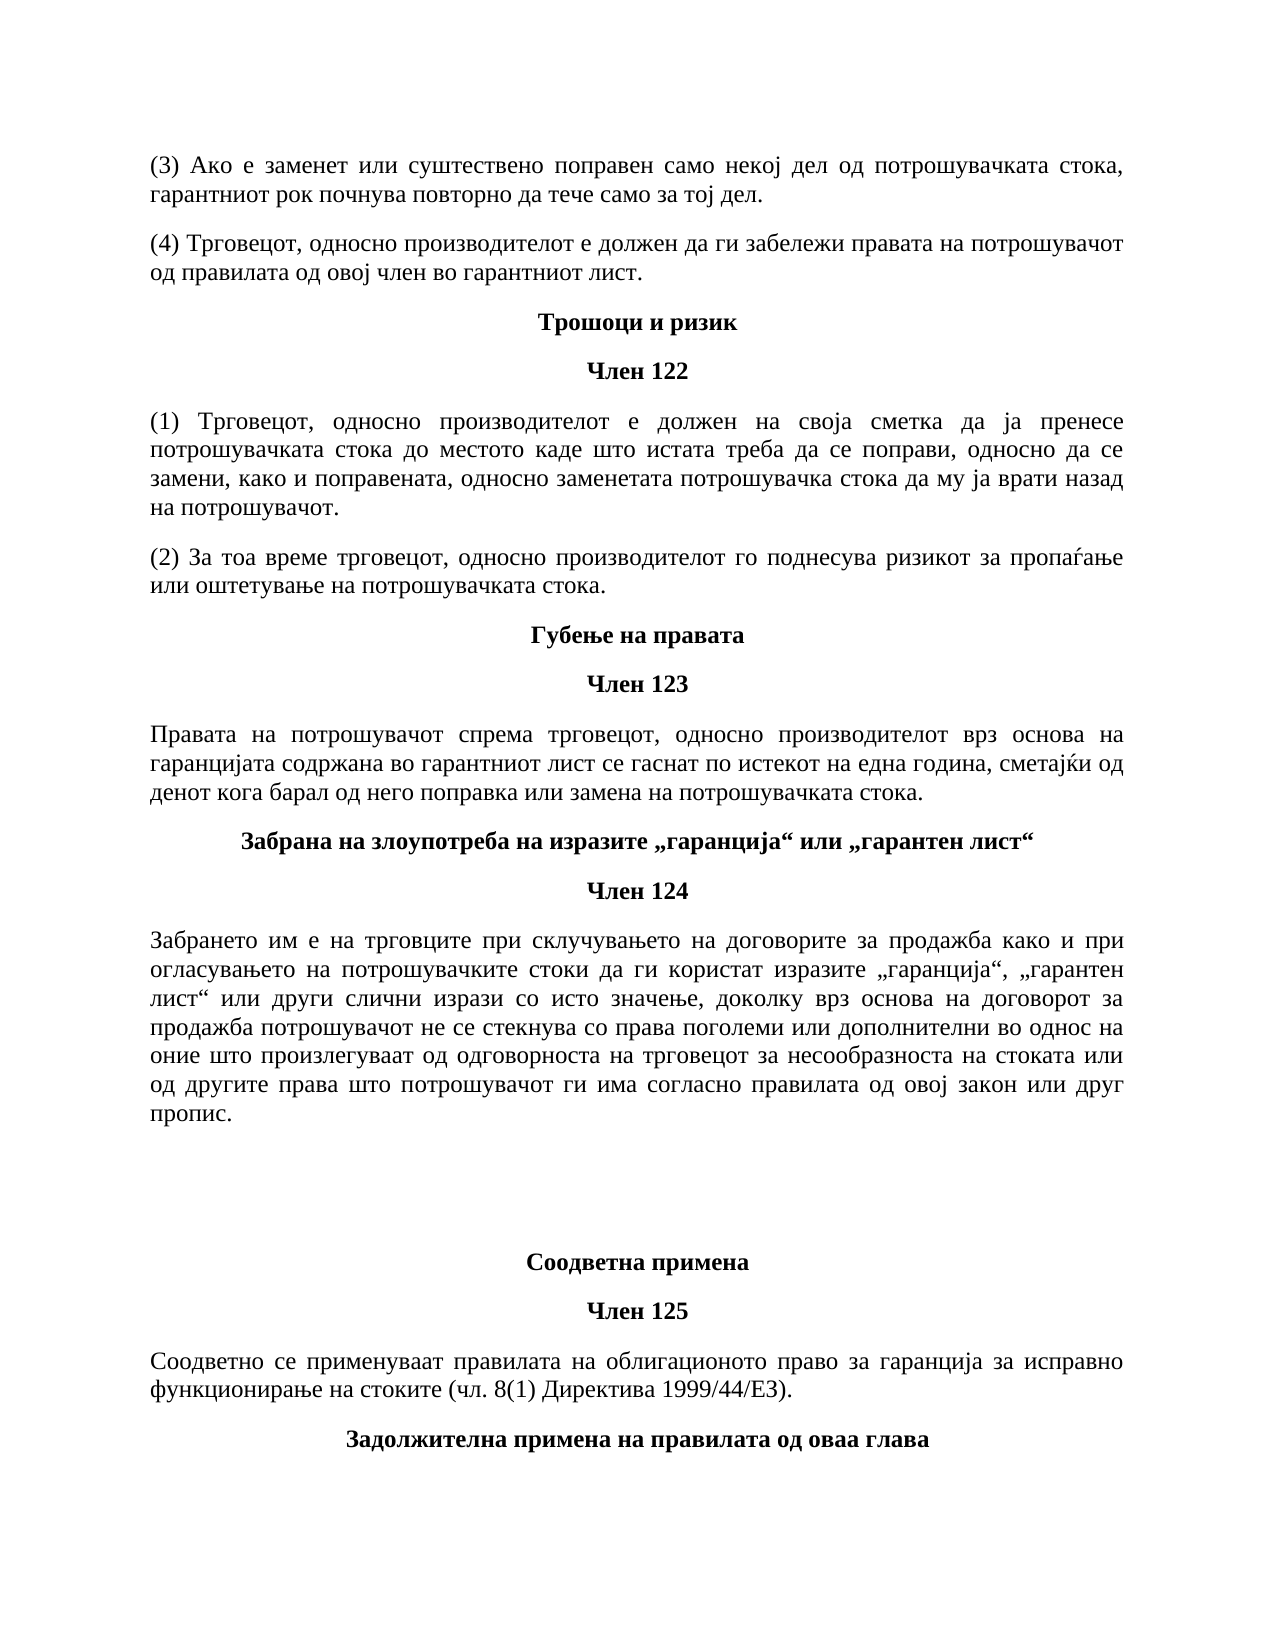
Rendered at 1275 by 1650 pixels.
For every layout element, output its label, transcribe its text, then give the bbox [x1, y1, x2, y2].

text Член 124 [150, 876, 1125, 904]
text Член 123 [150, 669, 1125, 698]
text Соодветна примена [150, 1247, 1125, 1275]
text Член 125 [150, 1296, 1125, 1325]
text Забрана на злоупотреба на изразите „гаранција“ или „гарантен лист“ [150, 826, 1125, 855]
text (2) За тоа време трговецот, односно производителот го поднесува ризикот за пропаѓање или оштетување на потрошувачката стока. [150, 542, 1125, 599]
text (3) Ако е заменет или суштествено поправен само некој дел од потрошувачката стока, гарантниот рок почнува повторно да тече само за тој дел. [150, 150, 1125, 207]
text (1) Трговецот, односно производителот е должен на своја сметка да ја пренесе потрошувачката стока до местото каде што истата треба да се поправи, односно да се замени, како и поправената, односно заменетата потрошувачка стока да му ја врати назад на потрошувачот. [150, 406, 1125, 521]
text (4) Трговецот, односно производителот е должен да ги забележи правата на потрошувачот од правилата од овој член во гарантниот лист. [150, 228, 1125, 286]
text Соодветно се применуваат правилата на облигационото право за гаранција за исправно функционирање на стоките (чл. 8(1) Директива 1999/44/ЕЗ). [150, 1346, 1125, 1403]
text Забрането им е на трговците при склучувањето на договорите за продажба како и при огласувањето на потрошувачките стоки да ги користат изразите „гаранција“, „гарантен лист“ или други слични изрази со исто значење, доколку врз основа на договорот за продажба потрошувачот не се стекнува со права поголеми или дополнителни во однос на оние што произлегуваат од одговорноста на трговецот за несообразноста на стоката или од другите права што потрошувачот ги има согласно правилата од овој закон или друг пропис. [150, 925, 1125, 1127]
text Трошоци и ризик [150, 307, 1125, 335]
text Губење на правата [150, 620, 1125, 649]
text Задолжителна примена на правилата од оваа глава [150, 1424, 1125, 1453]
text Член 122 [150, 356, 1125, 385]
text Правата на потрошувачот спрема трговецот, односно производителот врз основа на гаранцијата содржана во гарантниот лист се гаснат по истекот на една година, сметајќи од денот кога барал од него поправка или замена на потрошувачката стока. [150, 719, 1125, 805]
